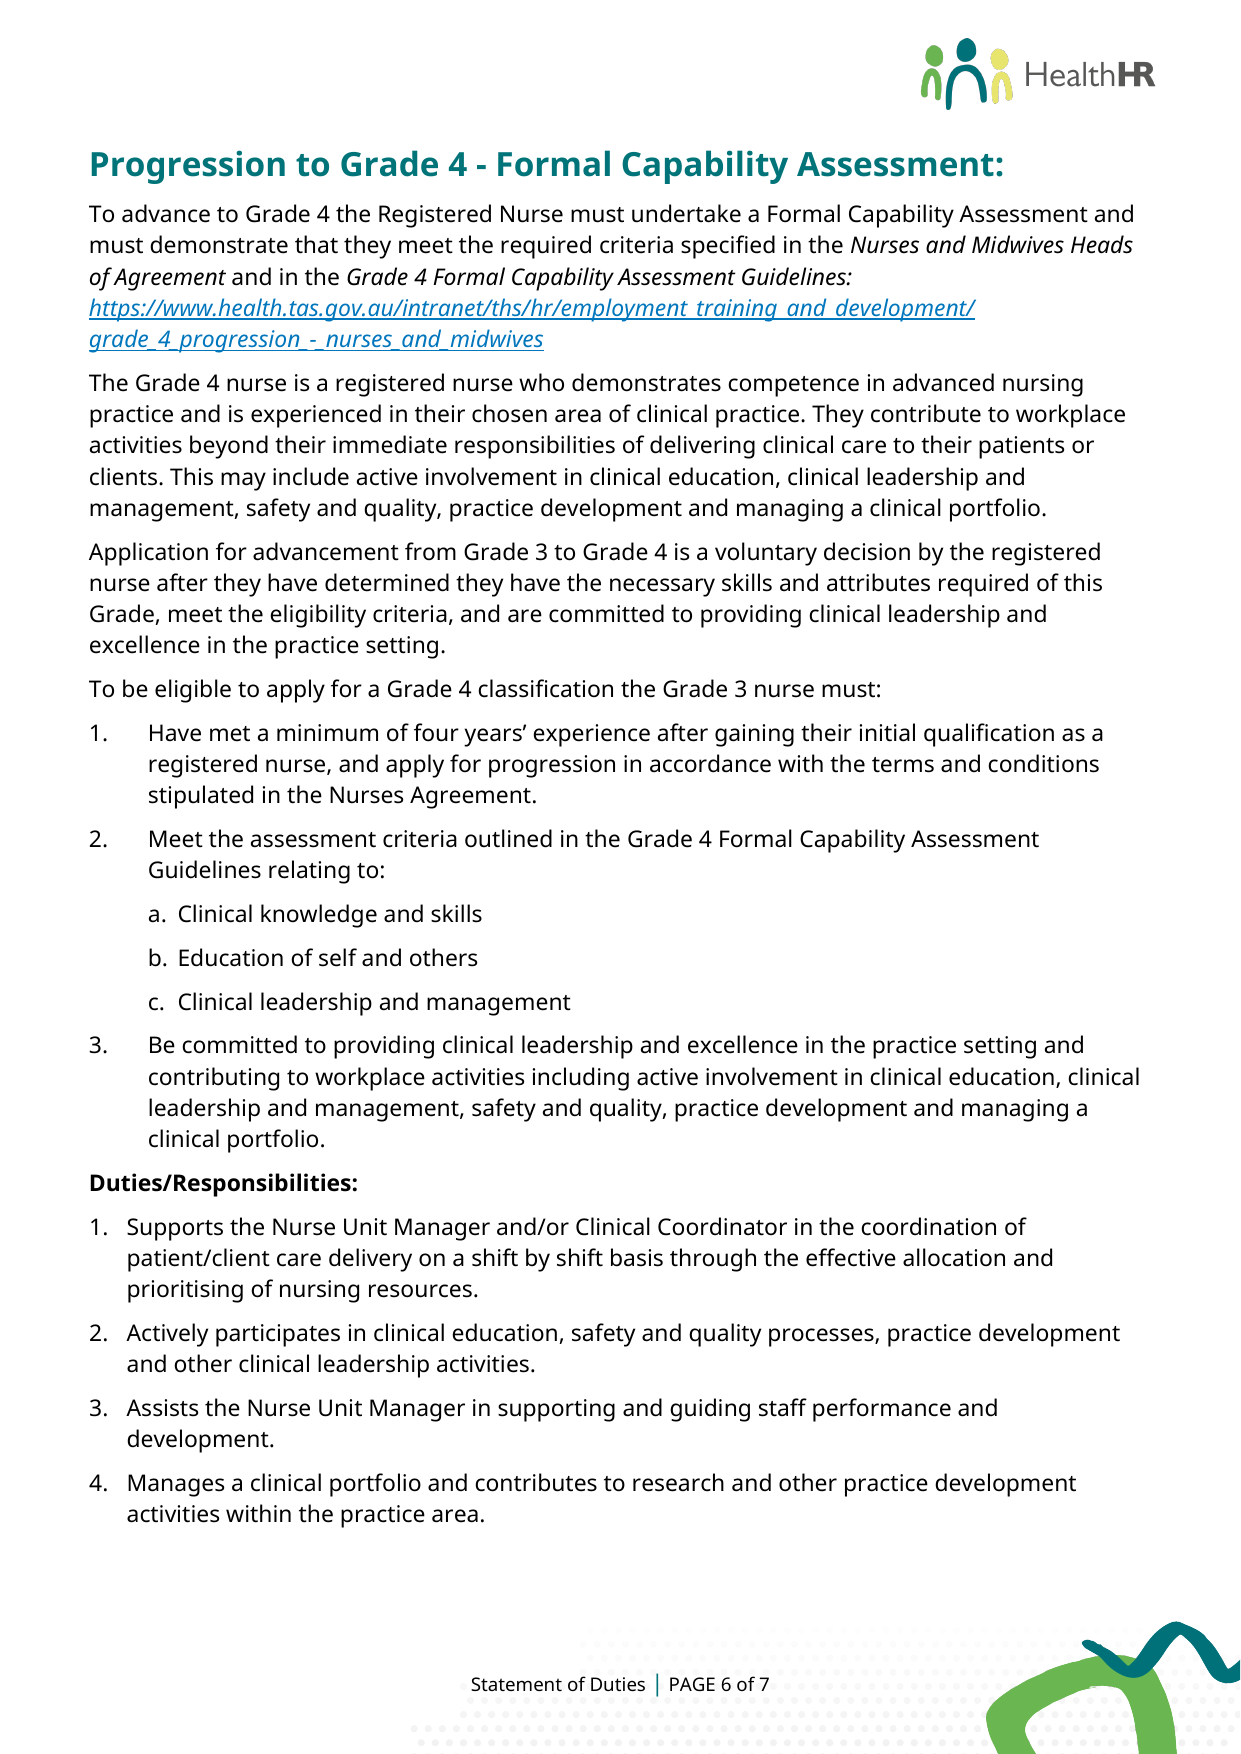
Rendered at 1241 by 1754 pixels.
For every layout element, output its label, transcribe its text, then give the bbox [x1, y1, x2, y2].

list Clinical knowledge and skills [148, 898, 1152, 929]
list Supports the Nurse Unit Manager and/or Clinical Coordinator in the coordination of patient/client care delivery on a shift by shift basis through the effective allocation and prioritising of nursing resources. [89, 1211, 1152, 1304]
list Have met a minimum of four years’ experience after gaining their initial qualification as a registered nurse, and apply for progression in accordance with the terms and conditions stipulated in the Nurses Agreement. [89, 717, 1152, 811]
text The Grade 4 nurse is a registered nurse who demonstrates competence in advanced nursing practice and is experienced in their chosen area of clinical practice. They contribute to workplace activities beyond their immediate responsibilities of delivering clinical care to their patients or clients. This may include active involvement in clinical education, clinical leadership and management, safety and quality, practice development and managing a clinical portfolio. [89, 367, 1152, 523]
list Education of self and others [148, 942, 1152, 973]
text To advance to Grade 4 the Registered Nurse must undertake a Formal Capability Assessment and must demonstrate that they meet the required criteria specified in the Nurses and Midwives Heads of Agreement and in the Grade 4 Formal Capability Assessment Guidelines: https://www.health.tas.gov.au/intranet/ths/hr/employment_training_and_development/grade_4_progression_-_nurses_and_midwives [89, 198, 1152, 354]
picture [30, 1580, 1241, 1754]
list Manages a clinical portfolio and contributes to research and other practice development activities within the practice area. [89, 1467, 1152, 1529]
text To be eligible to apply for a Grade 4 classification the Grade 3 nurse must: [89, 673, 1152, 704]
list Meet the assessment criteria outlined in the Grade 4 Formal Capability Assessment Guidelines relating to: [89, 823, 1152, 886]
list Clinical leadership and management [148, 986, 1152, 1017]
list Actively participates in clinical education, safety and quality processes, practice development and other clinical leadership activities. [89, 1317, 1152, 1379]
picture [920, 38, 1156, 110]
text Duties/Responsibilities: [89, 1167, 1152, 1198]
list Assists the Nurse Unit Manager in supporting and guiding staff performance and development. [89, 1392, 1152, 1454]
text Application for advancement from Grade 3 to Grade 4 is a voluntary decision by the registered nurse after they have determined they have the necessary skills and attributes required of this Grade, meet the eligibility criteria, and are committed to providing clinical leadership and excellence in the practice setting. [89, 536, 1152, 661]
subtitle Progression to Grade 4 - Formal Capability Assessment: [89, 140, 1152, 186]
list Be committed to providing clinical leadership and excellence in the practice setting and contributing to workplace activities including active involvement in clinical education, clinical leadership and management, safety and quality, practice development and managing a clinical portfolio. [89, 1029, 1152, 1154]
